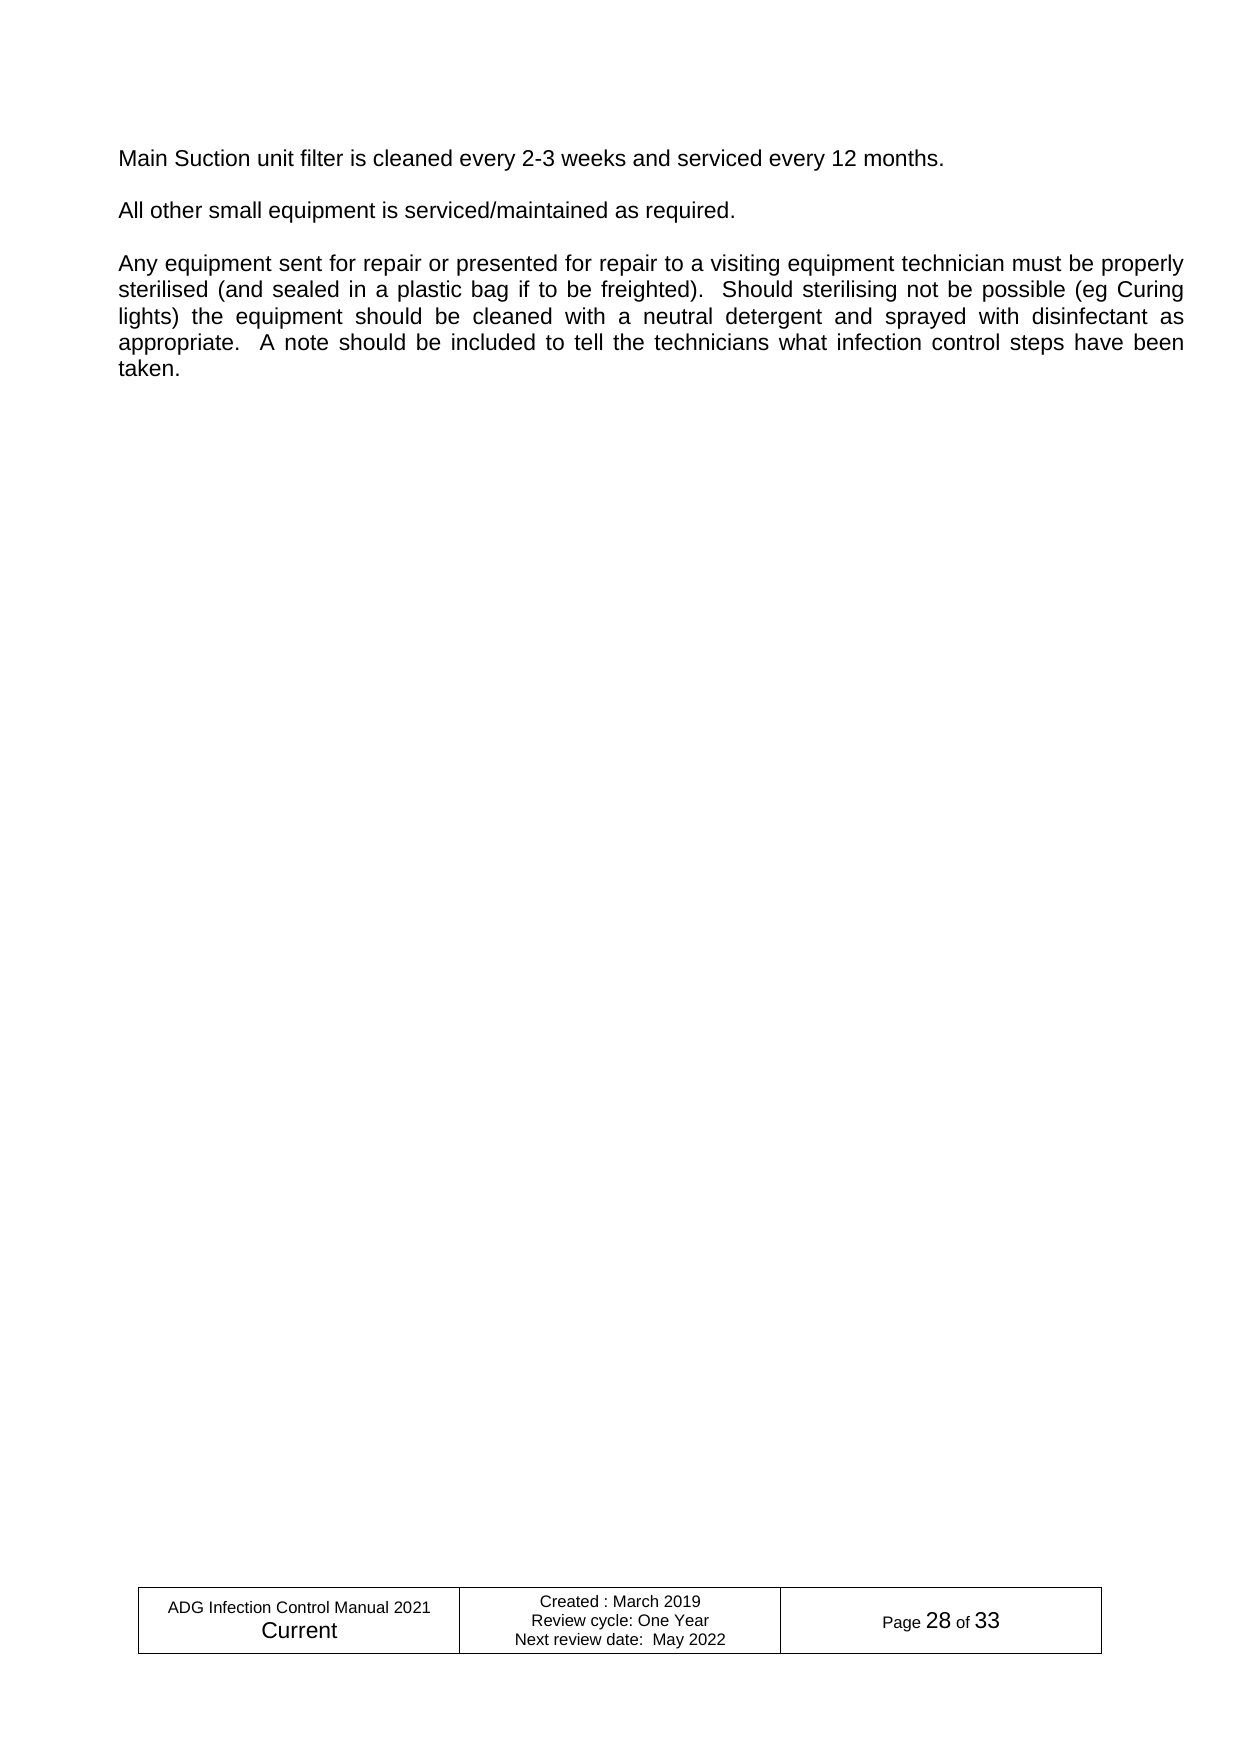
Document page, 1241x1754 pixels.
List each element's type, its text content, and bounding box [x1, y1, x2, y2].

text All other small equipment is serviced/maintained as required. [118, 197, 1186, 223]
text Any equipment sent for repair or presented for repair to a visiting equipment technician must be properly sterilised (and sealed in a plastic bag if to be freighted). Should sterilising not be possible (eg Curing lights) the equipment should be cleaned with a neutral detergent and sprayed with disinfectant as appropriate. A note should be included to tell the technicians what infection control steps have been taken. [118, 250, 1186, 382]
text Main Suction unit filter is cleaned every 2-3 weeks and serviced every 12 months. [118, 144, 1186, 171]
